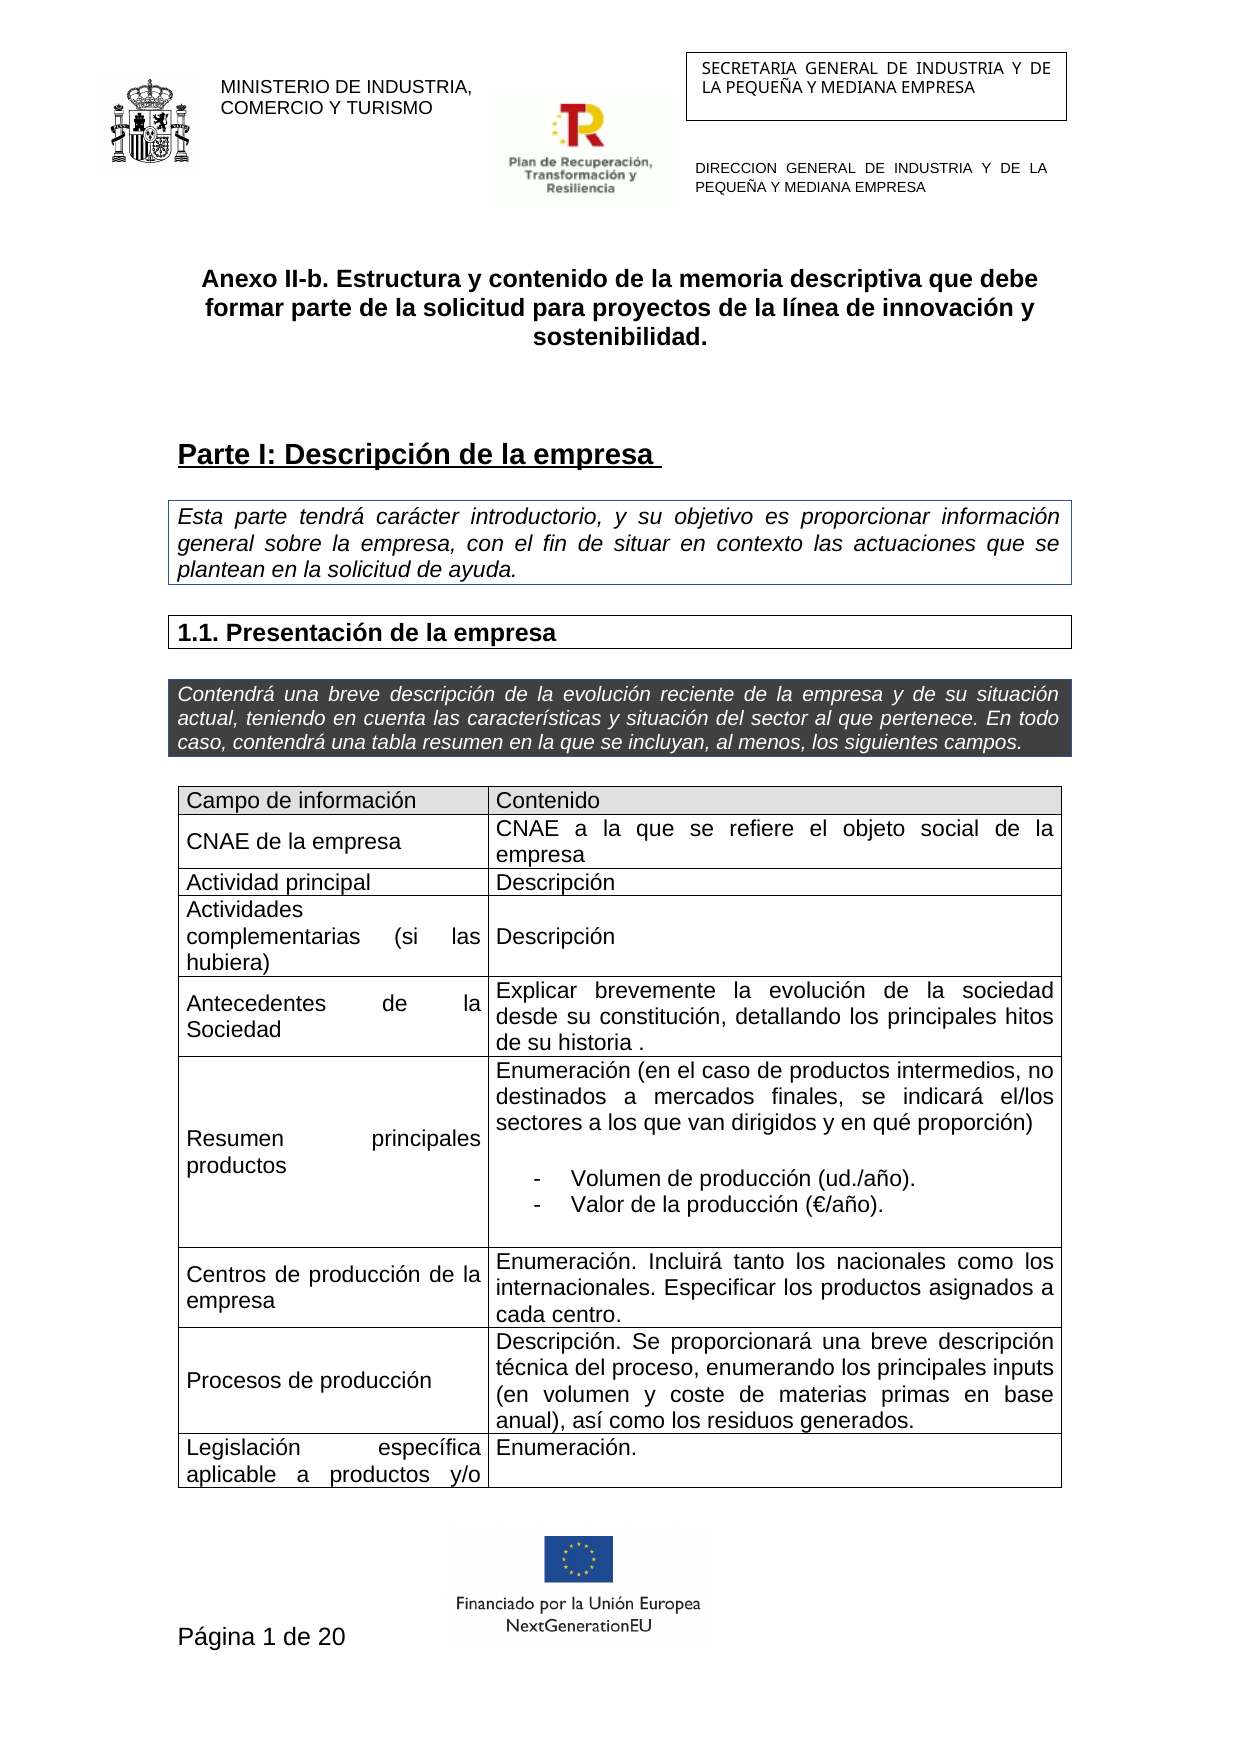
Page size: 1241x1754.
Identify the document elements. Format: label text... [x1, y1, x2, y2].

table_cell CNAE de la empresa [179, 815, 488, 868]
subtitle Anexo II-b. Estructura y contenido de la memoria descriptiva que debe formar parte de la solicitud para proyectos de la línea de innovación y sostenibilidad. [177, 264, 1063, 350]
table_cell Descripción. Se proporcionará una breve descripción técnica del proceso, enumerando los principales inputs (en volumen y coste de materias primas en base anual), así como los residuos generados. [489, 1328, 1061, 1433]
table_cell Centros de producción de la empresa [179, 1248, 488, 1327]
table_cell Actividad principal [179, 869, 488, 895]
table_cell Descripción [489, 896, 1061, 976]
table_cell Antecedentes de la Sociedad [179, 977, 488, 1056]
text Esta parte tendrá carácter introductorio, y su objetivo es proporcionar información general sobre la empresa, con el fin de situar en contexto las actuaciones que se plantean en la solicitud de ayuda. [169, 501, 1071, 584]
table_cell Actividades complementarias (si las hubiera) [179, 896, 488, 976]
table_cell CNAE a la que se refiere el objeto social de la empresa [489, 815, 1061, 868]
picture [98, 75, 199, 177]
table_header Contenido [489, 787, 1061, 814]
text Parte I: Descripción de la empresa [177, 437, 1063, 471]
text 1.1. Presentación de la empresa [169, 616, 1071, 648]
picture [490, 94, 676, 209]
table_cell Enumeración. Incluirá tanto los nacionales como los internacionales. Especificar los productos asignados a cada centro. [489, 1248, 1061, 1327]
picture [442, 1523, 713, 1646]
table_cell Explicar brevemente la evolución de la sociedad desde su constitución, detallando los principales hitos de su historia . [489, 977, 1061, 1056]
table_header Campo de información [179, 787, 488, 814]
table_cell Procesos de producción [179, 1328, 488, 1433]
table_cell Resumen principales productos [179, 1057, 488, 1247]
table_cell Enumeración (en el caso de productos intermedios, no destinados a mercados finales, se indicará el/los sectores a los que van dirigidos y en qué proporción) Volumen de producción (ud./año). Valor de la producción (€/año). [489, 1057, 1061, 1247]
table_cell Descripción [489, 869, 1061, 895]
table_cell Enumeración. [489, 1434, 1061, 1487]
table_cell Legislación específica aplicable a productos y/o procesos relacionados con el proyecto presentado. [179, 1434, 488, 1487]
text Contendrá una breve descripción de la evolución reciente de la empresa y de su situación actual, teniendo en cuenta las características y situación del sector al que pertenece. En todo caso, contendrá una tabla resumen en la que se incluyan, al menos, los siguientes campos. [169, 680, 1071, 756]
